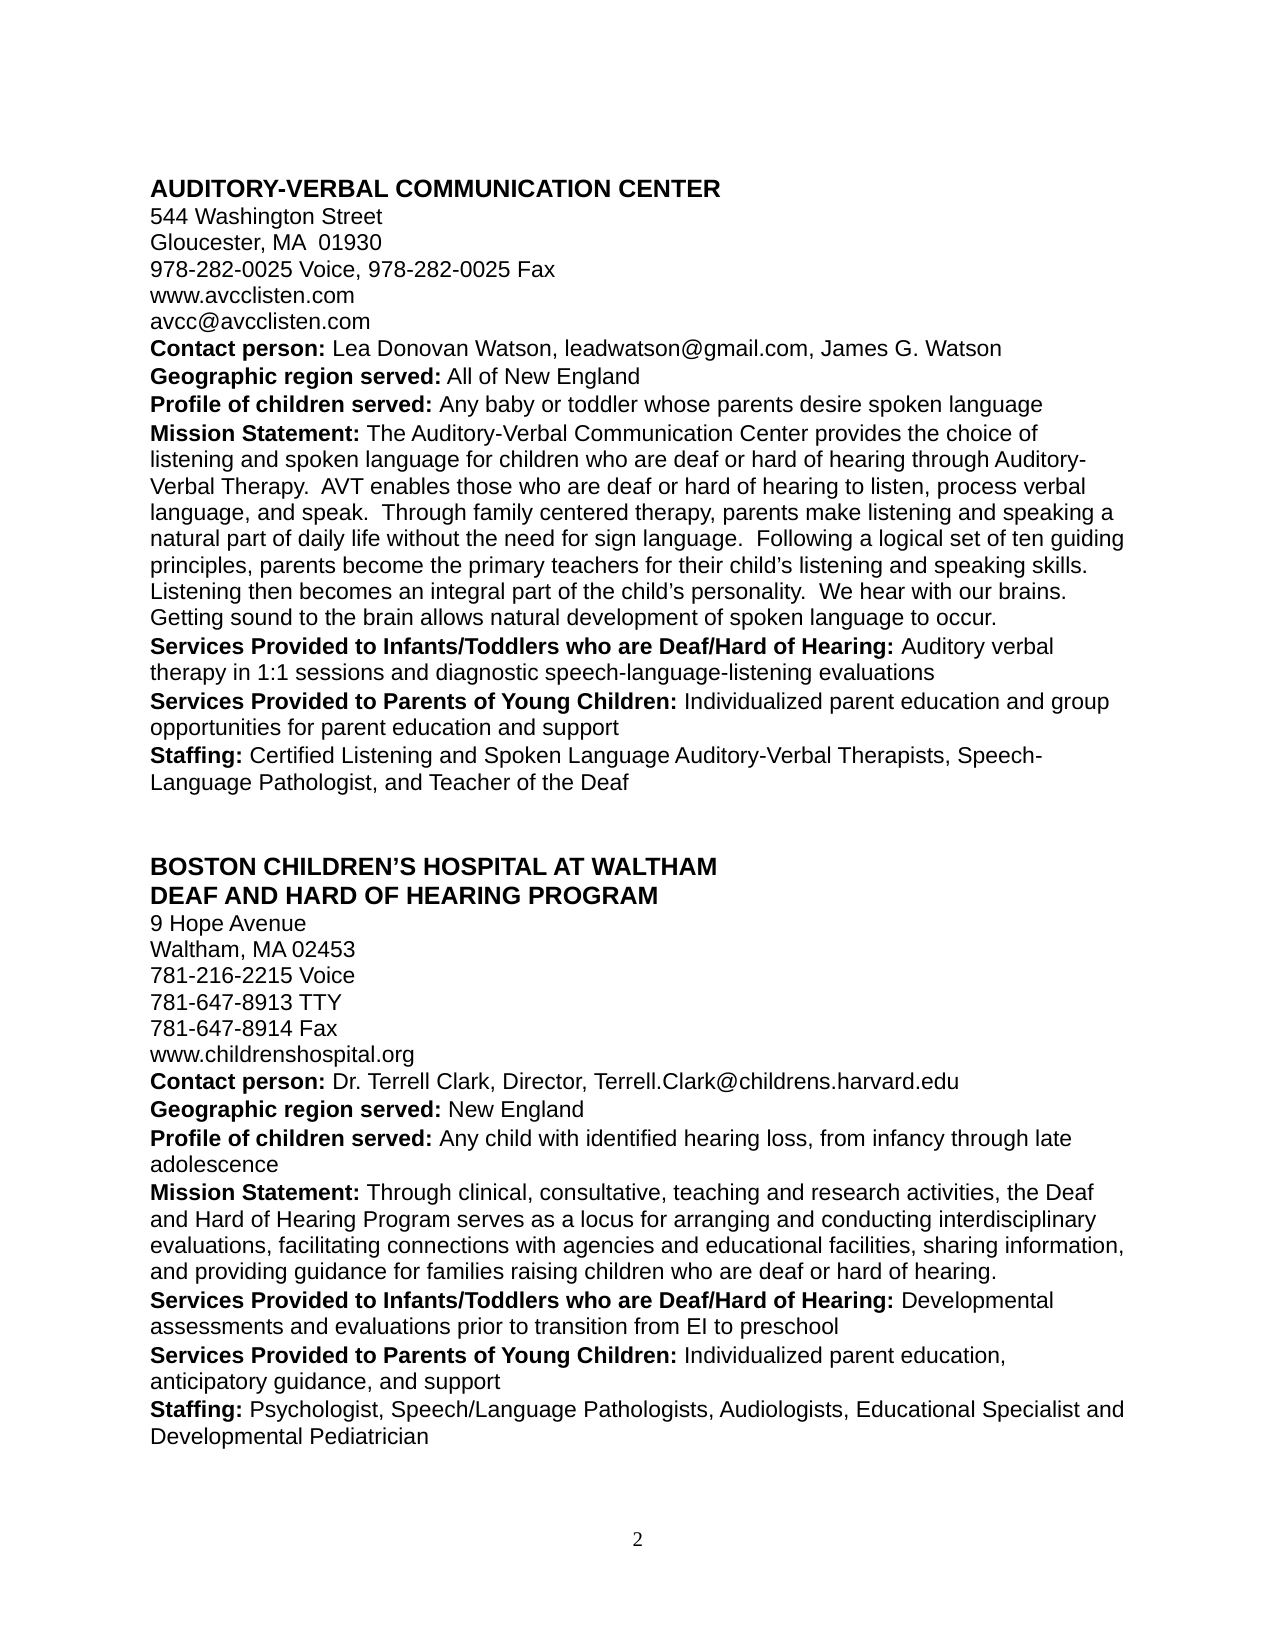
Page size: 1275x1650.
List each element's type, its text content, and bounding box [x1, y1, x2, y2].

text Services Provided to Parents of Young Children: Individualized parent education, anticipatory guidance, and support [150, 1342, 1125, 1394]
text 9 Hope Avenue [150, 909, 1125, 936]
text Staffing: Certified Listening and Spoken Language Auditory-Verbal Therapists, Speech-Language Pathologist, and Teacher of the Deaf [150, 742, 1125, 795]
text Mission Statement: Through clinical, consultative, teaching and research activities, the Deaf and Hard of Hearing Program serves as a locus for arranging and conducting interdisciplinary evaluations, facilitating connections with agencies and educational facilities, sharing information, and providing guidance for families raising children who are deaf or hard of hearing. [150, 1179, 1125, 1285]
text Services Provided to Infants/Toddlers who are Deaf/Hard of Hearing: Auditory verbal therapy in 1:1 sessions and diagnostic speech-language-listening evaluations [150, 633, 1125, 686]
text Gloucester, MA 01930 [150, 229, 1125, 256]
text Geographic region served: New England [150, 1096, 1125, 1122]
text www.childrenshospital.org [150, 1041, 1125, 1068]
subtitle AUDITORY-VERBAL COMMUNICATION CENTER [150, 174, 1125, 203]
text 781-647-8913 TTY [150, 988, 1125, 1015]
text Geographic region served: All of New England [150, 363, 1125, 389]
subtitle DEAF AND HARD OF HEARING PROGRAM [150, 881, 1125, 909]
text Contact person: Dr. Terrell Clark, Director, Terrell.Clark@childrens.harvard.edu [150, 1068, 1125, 1094]
text www.avcclisten.com [150, 282, 1125, 308]
subtitle Waltham, MA 02453 [150, 936, 1125, 962]
text Contact person: Lea Donovan Watson, leadwatson@gmail.com, James G. Watson [150, 334, 1125, 361]
text Profile of children served: Any baby or toddler whose parents desire spoken language [150, 391, 1125, 418]
text Services Provided to Parents of Young Children: Individualized parent education and group opportunities for parent education and support [150, 688, 1125, 740]
text 781-216-2215 Voice [150, 962, 1125, 988]
text Services Provided to Infants/Toddlers who are Deaf/Hard of Hearing: Developmental assessments and evaluations prior to transition from EI to preschool [150, 1287, 1125, 1339]
text 978-282-0025 Voice, 978-282-0025 Fax [150, 256, 1125, 282]
text Profile of children served: Any child with identified hearing loss, from infancy through late adolescence [150, 1124, 1125, 1177]
subtitle BOSTON CHILDREN’S HOSPITAL AT WALTHAM [150, 852, 1125, 881]
text 544 Washington Street [150, 203, 1125, 229]
text Staffing: Psychologist, Speech/Language Pathologists, Audiologists, Educational Specialist and Developmental Pediatrician [150, 1396, 1125, 1449]
text Mission Statement: The Auditory-Verbal Communication Center provides the choice of listening and spoken language for children who are deaf or hard of hearing through Auditory-Verbal Therapy. AVT enables those who are deaf or hard of hearing to listen, process verbal language, and speak. Through family centered therapy, parents make listening and speaking a natural part of daily life without the need for sign language. Following a logical set of ten guiding principles, parents become the primary teachers for their child’s listening and speaking skills. Listening then becomes an integral part of the child’s personality. We hear with our brains. Getting sound to the brain allows natural development of spoken language to occur. [150, 420, 1125, 631]
text avcc@avcclisten.com [150, 308, 1125, 334]
text 781-647-8914 Fax [150, 1015, 1125, 1041]
